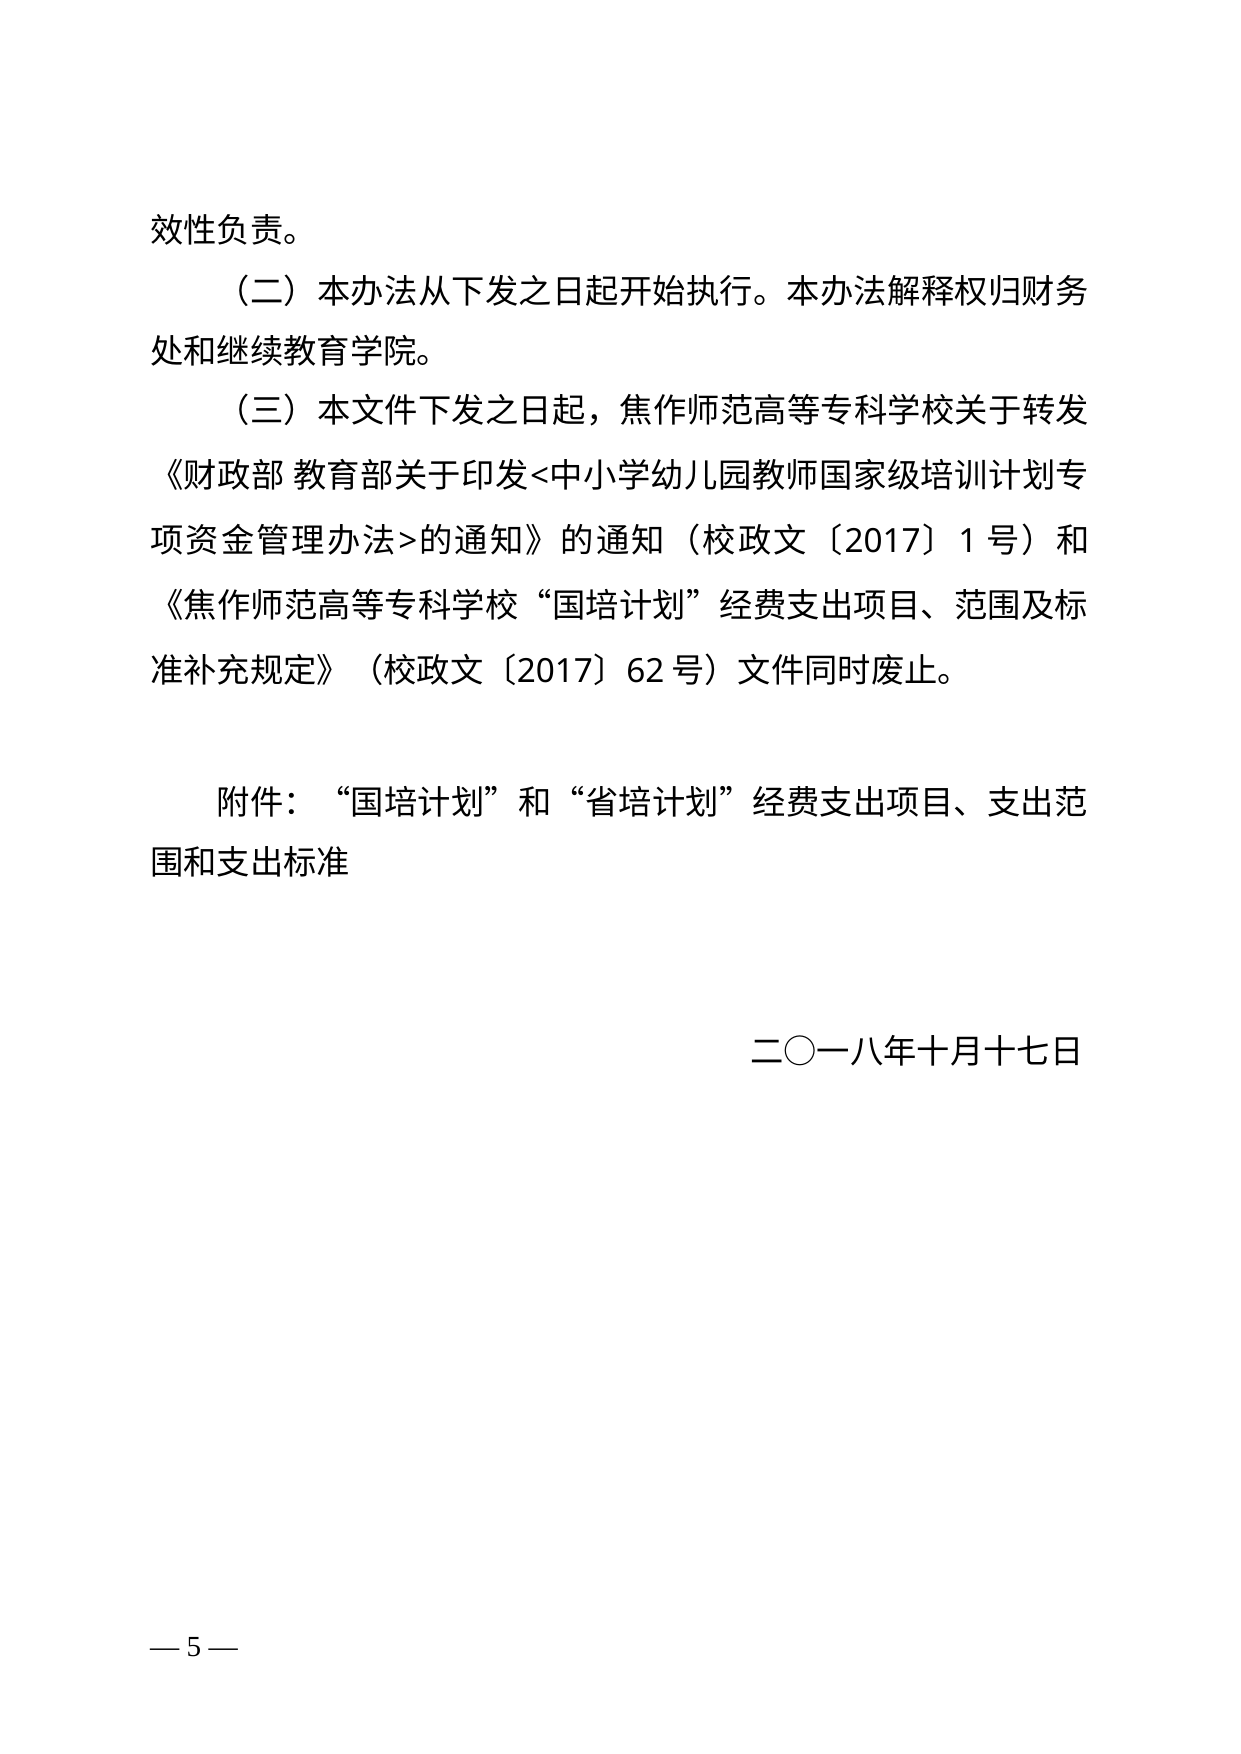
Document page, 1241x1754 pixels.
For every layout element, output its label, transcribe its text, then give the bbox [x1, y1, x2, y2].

text 附件：“国培计划”和“省培计划”经费支出项目、支出范围和支出标准 [150, 766, 1090, 887]
text （三）本文件下发之日起，焦作师范高等专科学校关于转发《财政部 教育部关于印发<中小学幼儿园教师国家级培训计划专项资金管理办法>的通知》的通知（校政文〔2017〕1号）和《焦作师范高等专科学校“国培计划”经费支出项目、范围及标准补充规定》（校政文〔2017〕62号）文件同时废止。 [150, 376, 1090, 701]
text （二）本办法从下发之日起开始执行。本办法解释权归财务处和继续教育学院。 [150, 255, 1090, 376]
text 二○一八年十月十七日 [150, 1017, 1090, 1082]
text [150, 194, 1090, 255]
